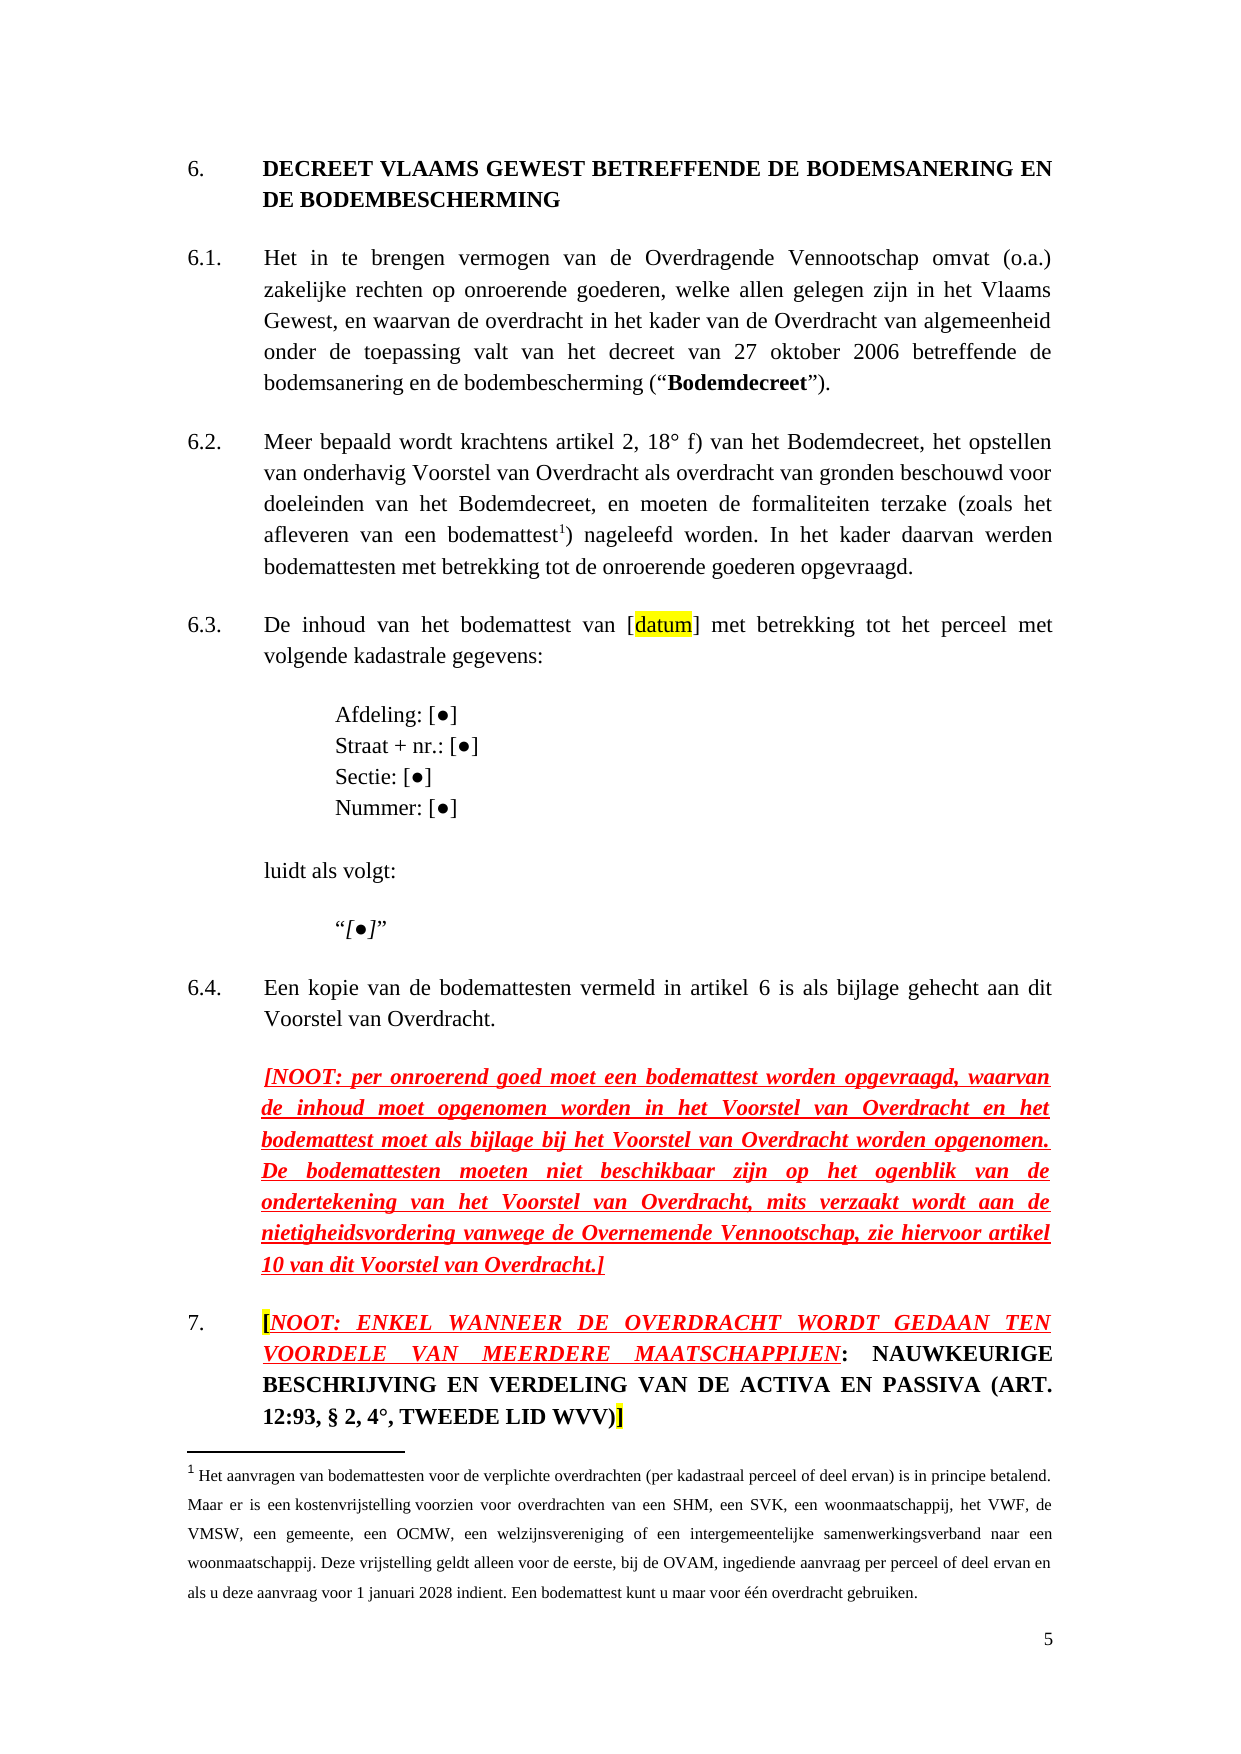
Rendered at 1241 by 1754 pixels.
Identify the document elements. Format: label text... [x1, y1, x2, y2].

text Afdeling: [●] [187, 696, 1053, 727]
text luidt als volgt: [187, 852, 1053, 883]
text [NOOT: per onroerend goed moet een bodemattest worden opgevraagd, waarvan de inhoud moet opgenomen worden in het Voorstel van Overdracht en het bodemattest moet als bijlage bij het Voorstel van Overdracht worden opgenomen. De bodemattesten moeten niet beschikbaar zijn op het ogenblik van de ondertekening van het Voorstel van Overdracht, mits verzaakt wordt aan de nietigheidsvordering vanwege de Overnemende Vennootschap, zie hiervoor artikel 10 van dit Voorstel van Overdracht.] [261, 1058, 1053, 1277]
text Straat + nr.: [●] [187, 727, 1053, 758]
subtitle [NOOT: Enkel wanneer de overdracht wordt gedaan ten voordele van meerdere maatschappijen: nauwkeurige beschrijving en verdeling van de activa en passiva (Art. 12:93, § 2, 4°, tweede lid WVV)] [187, 1304, 1053, 1429]
subtitle Een kopie van de bodemattesten vermeld in artikel 6 is als bijlage gehecht aan dit Voorstel van Overdracht. [187, 969, 1053, 1031]
text Sectie: [●] [187, 758, 1053, 789]
subtitle Decreet Vlaams Gewest betreffende de bodemsanering en de bodembescherming [187, 150, 1053, 212]
subtitle Meer bepaald wordt krachtens artikel 2, 18° f) van het Bodemdecreet, het opstellen van onderhavig Voorstel van Overdracht als overdracht van gronden beschouwd voor doeleinden van het Bodemdecreet, en moeten de formaliteiten terzake (zoals het afleveren van een bodemattest) nageleefd worden. In het kader daarvan werden bodemattesten met betrekking tot de onroerende goederen opgevraagd. [187, 423, 1053, 579]
subtitle Het in te brengen vermogen van de Overdragende Vennootschap omvat (o.a.) zakelijke rechten op onroerende goederen, welke allen gelegen zijn in het Vlaams Gewest, en waarvan de overdracht in het kader van de Overdracht van algemeenheid onder de toepassing valt van het decreet van 27 oktober 2006 betreffende de bodemsanering en de bodembescherming (“Bodemdecreet”). [187, 239, 1053, 396]
text “[●]” [187, 910, 1053, 942]
subtitle De inhoud van het bodemattest van [datum] met betrekking tot het perceel met volgende kadastrale gegevens: [187, 606, 1053, 669]
text Nummer: [●] [187, 789, 1053, 821]
